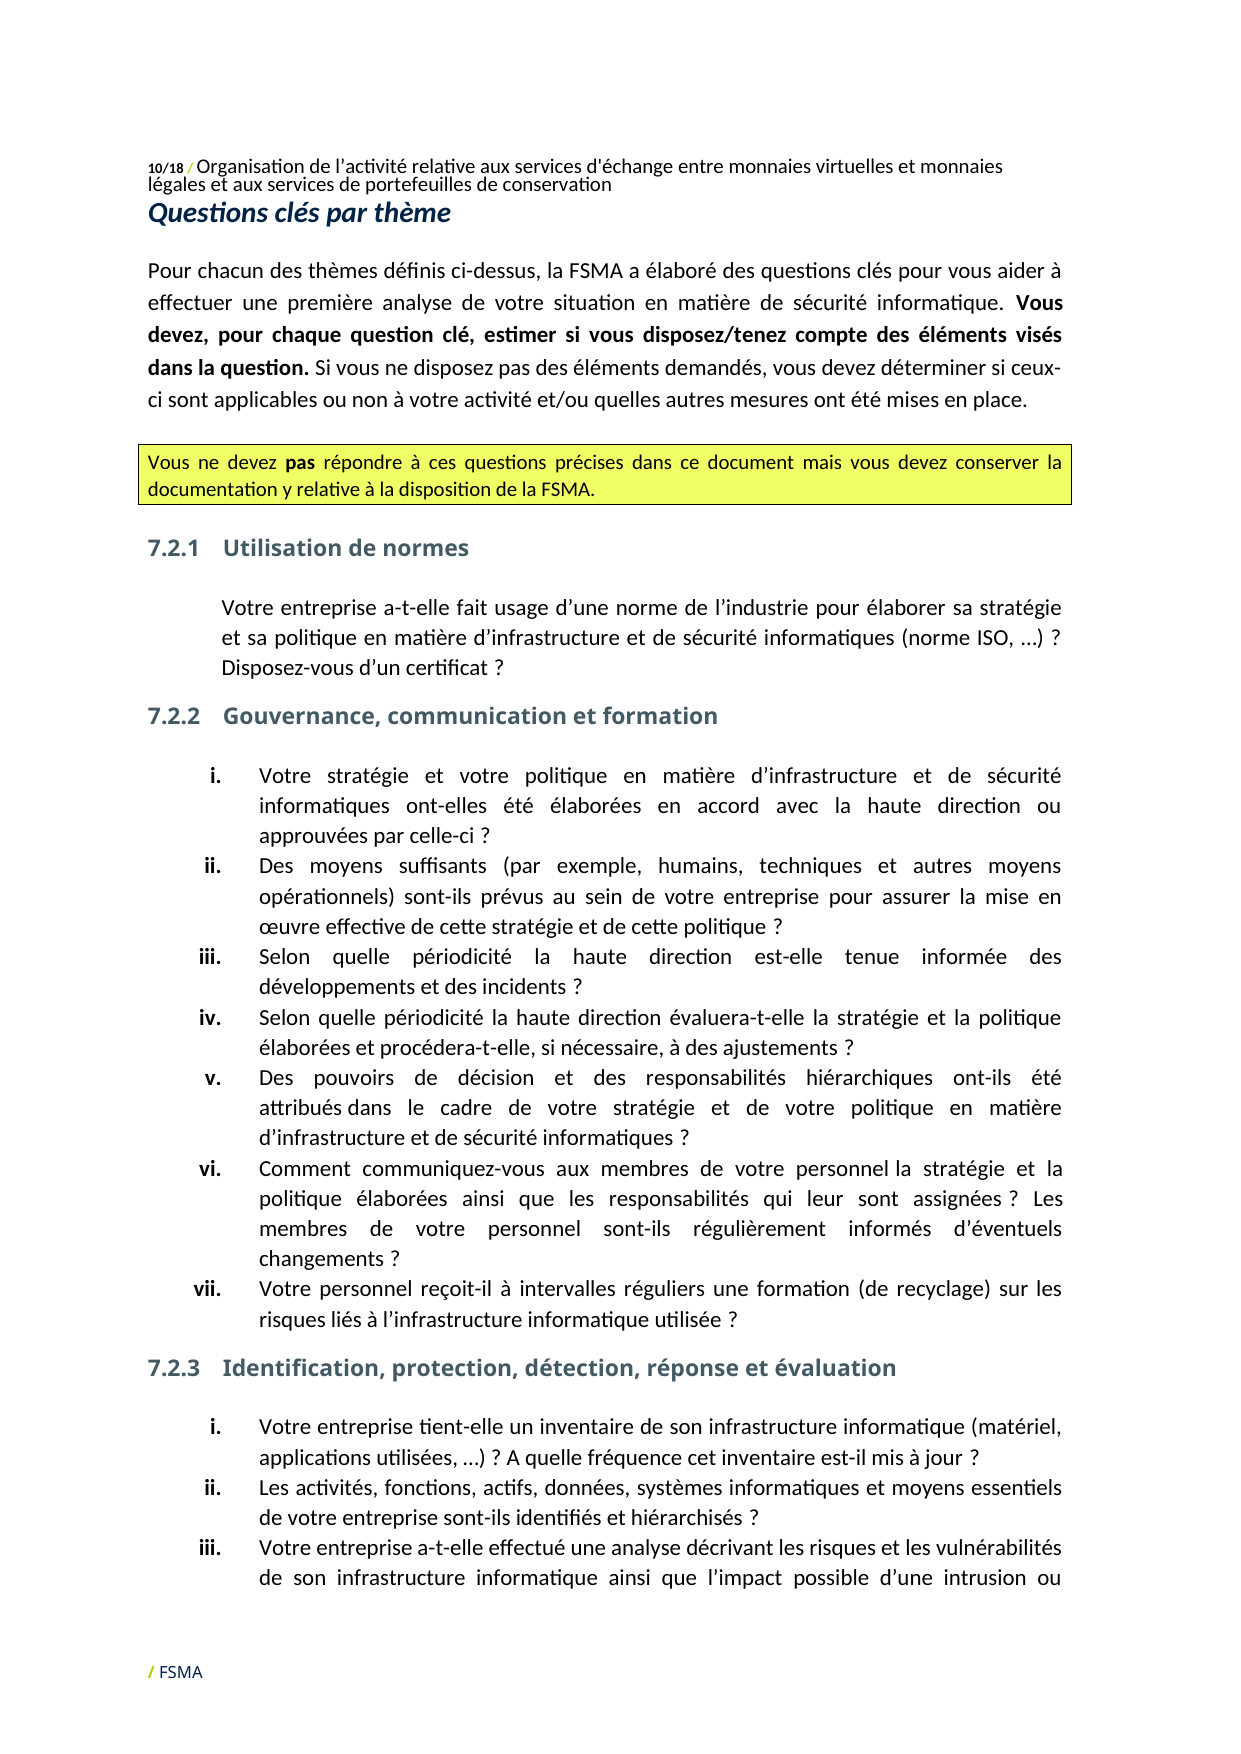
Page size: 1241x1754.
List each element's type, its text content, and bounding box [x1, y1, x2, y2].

text Vous ne devez pas répondre à ces questions précises dans ce document mais vous devez conserver la documentation y relative à la disposition de la FSMA. [139, 445, 1071, 504]
text Questions clés par thème [148, 194, 1063, 230]
text Pour chacun des thèmes définis ci-dessus, la FSMA a élaboré des questions clés pour vous aider à effectuer une première analyse de votre situation en matière de sécurité informatique. Vous devez, pour chaque question clé, estimer si vous disposez/tenez compte des éléments visés dans la question. Si vous ne disposez pas des éléments demandés, vous devez déterminer si ceux-ci sont applicables ou non à votre activité et/ou quelles autres mesures ont été mises en place. [148, 256, 1063, 413]
list Selon quelle périodicité la haute direction évaluera-t-elle la stratégie et la politique élaborées et procédera-t-elle, si nécessaire, à des ajustements ? [221, 1003, 1063, 1061]
subtitle Identification, protection, détection, réponse et évaluation [148, 1352, 1063, 1383]
list Les activités, fonctions, actifs, données, systèmes informatiques et moyens essentiels de votre entreprise sont-ils identifiés et hiérarchisés ? [221, 1473, 1063, 1531]
list Votre stratégie et votre politique en matière d’infrastructure et de sécurité informatiques ont-elles été élaborées en accord avec la haute direction ou approuvées par celle-ci ? [221, 761, 1063, 849]
list Votre personnel reçoit-il à intervalles réguliers une formation (de recyclage) sur les risques liés à l’infrastructure informatique utilisée ? [221, 1274, 1063, 1333]
list Votre entreprise tient-elle un inventaire de son infrastructure informatique (matériel, applications utilisées, …) ? A quelle fréquence cet inventaire est-il mis à jour ? [221, 1412, 1063, 1471]
text Votre entreprise a-t-elle fait usage d’une norme de l’industrie pour élaborer sa stratégie et sa politique en matière d’infrastructure et de sécurité informatiques (norme ISO, …) ? Disposez-vous d’un certificat ? [221, 593, 1063, 681]
list Selon quelle périodicité la haute direction est-elle tenue informée des développements et des incidents ? [221, 942, 1063, 1000]
list Comment communiquez-vous aux membres de votre personnel la stratégie et la politique élaborées ainsi que les responsabilités qui leur sont assignées ? Les membres de votre personnel sont-ils régulièrement informés d’éventuels changements ? [221, 1154, 1063, 1272]
subtitle Utilisation de normes [148, 532, 1063, 563]
list Des moyens suffisants (par exemple, humains, techniques et autres moyens opérationnels) sont-ils prévus au sein de votre entreprise pour assurer la mise en œuvre effective de cette stratégie et de cette politique ? [221, 852, 1063, 940]
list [221, 1533, 1063, 1592]
subtitle Gouvernance, communication et formation [148, 700, 1063, 731]
list Des pouvoirs de décision et des responsabilités hiérarchiques ont-ils été attribués dans le cadre de votre stratégie et de votre politique en matière d’infrastructure et de sécurité informatiques ? [221, 1063, 1063, 1151]
